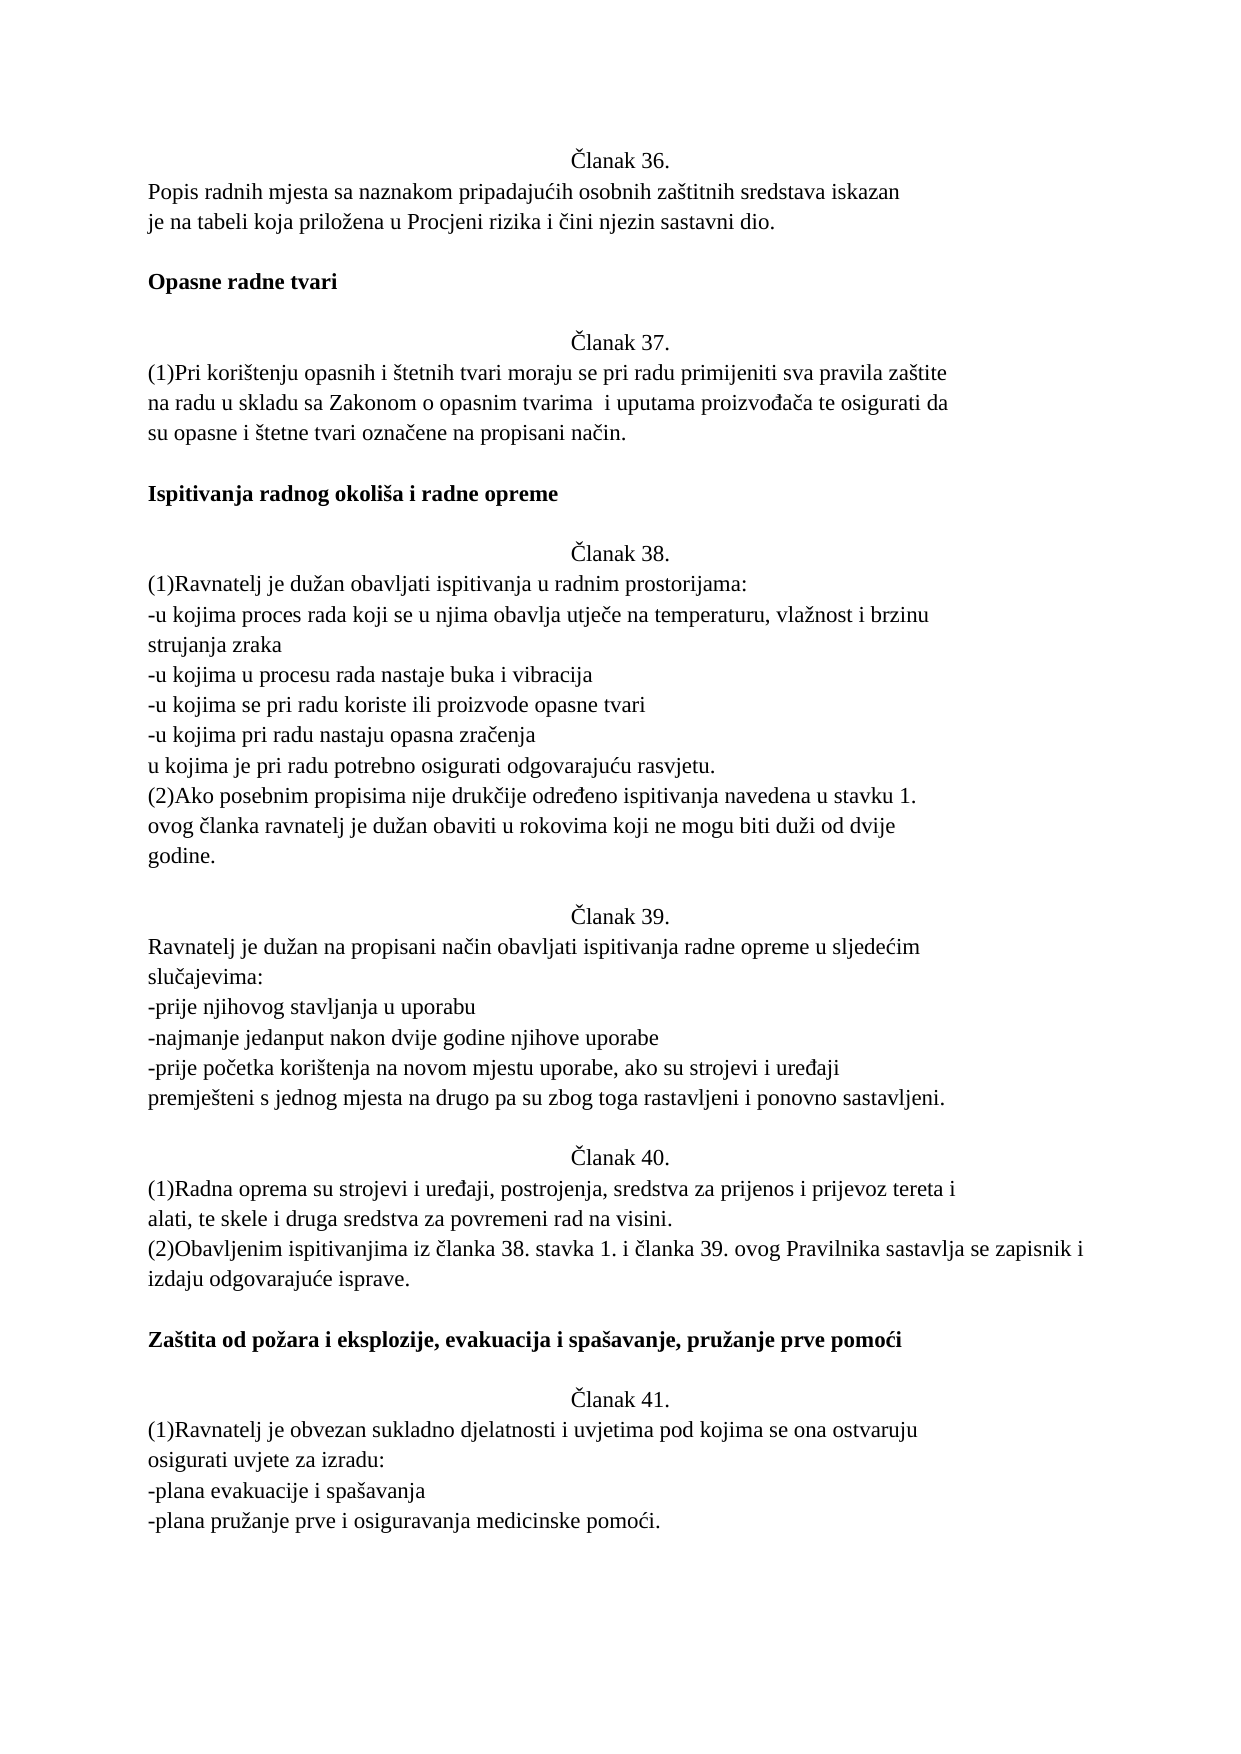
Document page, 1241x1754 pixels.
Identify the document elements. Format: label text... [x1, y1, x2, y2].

text slučajevima: [148, 963, 1093, 989]
text Članak 37. [148, 329, 1093, 355]
text je na tabeli koja priložena u Procjeni rizika i čini njezin sastavni dio. [148, 208, 1093, 234]
text na radu u skladu sa Zakonom o opasnim tvarima i uputama proizvođača te osigurati da [148, 389, 1093, 416]
text Članak 39. [148, 903, 1093, 929]
text Zaštita od požara i eksplozije, evakuacija i spašavanje, pružanje prve pomoći [148, 1326, 1093, 1352]
text -prije početka korištenja na novom mjestu uporabe, ako su strojevi i uređaji [148, 1054, 1093, 1080]
text -u kojima pri radu nastaju opasna zračenja [148, 722, 1093, 748]
text premješteni s jednog mjesta na drugo pa su zbog toga rastavljeni i ponovno sastavljeni. [148, 1084, 1093, 1110]
text (1)Ravnatelj je obvezan sukladno djelatnosti i uvjetima pod kojima se ona ostvaruju [148, 1416, 1093, 1443]
text osigurati uvjete za izradu: [148, 1447, 1093, 1473]
text -u kojima se pri radu koriste ili proizvode opasne tvari [148, 691, 1093, 718]
text -najmanje jedanput nakon dvije godine njihove uporabe [148, 1024, 1093, 1050]
text Članak 41. [148, 1386, 1093, 1412]
text su opasne i štetne tvari označene na propisani način. [148, 419, 1093, 446]
text Opasne radne tvari [148, 268, 1093, 295]
text -u kojima proces rada koji se u njima obavlja utječe na temperaturu, vlažnost i brzinu [148, 601, 1093, 627]
text Ravnatelj je dužan na propisani način obavljati ispitivanja radne opreme u sljedećim [148, 933, 1093, 959]
text izdaju odgovarajuće isprave. [148, 1265, 1093, 1292]
text -u kojima u procesu rada nastaje buka i vibracija [148, 661, 1093, 687]
text strujanja zraka [148, 631, 1093, 657]
text (2)Obavljenim ispitivanjima iz članka 38. stavka 1. i članka 39. ovog Pravilnika sastavlja se zapisnik i [148, 1235, 1093, 1261]
text Ispitivanja radnog okoliša i radne opreme [148, 480, 1093, 506]
text Članak 40. [148, 1144, 1093, 1171]
text (1)Radna oprema su strojevi i uređaji, postrojenja, sredstva za prijenos i prijevoz tereta i [148, 1175, 1093, 1201]
text -prije njihovog stavljanja u uporabu [148, 993, 1093, 1020]
text u kojima je pri radu potrebno osigurati odgovarajuću rasvjetu. [148, 752, 1093, 778]
text -plana pružanje prve i osiguravanja medicinske pomoći. [148, 1507, 1093, 1533]
text ovog članka ravnatelj je dužan obaviti u rokovima koji ne mogu biti duži od dvije [148, 812, 1093, 838]
text (1)Ravnatelj je dužan obavljati ispitivanja u radnim prostorijama: [148, 571, 1093, 597]
text (2)Ako posebnim propisima nije drukčije određeno ispitivanja navedena u stavku 1. [148, 782, 1093, 808]
text Članak 36. [148, 148, 1093, 174]
text Članak 38. [148, 540, 1093, 567]
text godine. [148, 842, 1093, 869]
text -plana evakuacije i spašavanja [148, 1477, 1093, 1503]
text Popis radnih mjesta sa naznakom pripadajućih osobnih zaštitnih sredstava iskazan [148, 178, 1093, 204]
text alati, te skele i druga sredstva za povremeni rad na visini. [148, 1205, 1093, 1231]
text (1)Pri korištenju opasnih i štetnih tvari moraju se pri radu primijeniti sva pravila zaštite [148, 359, 1093, 385]
